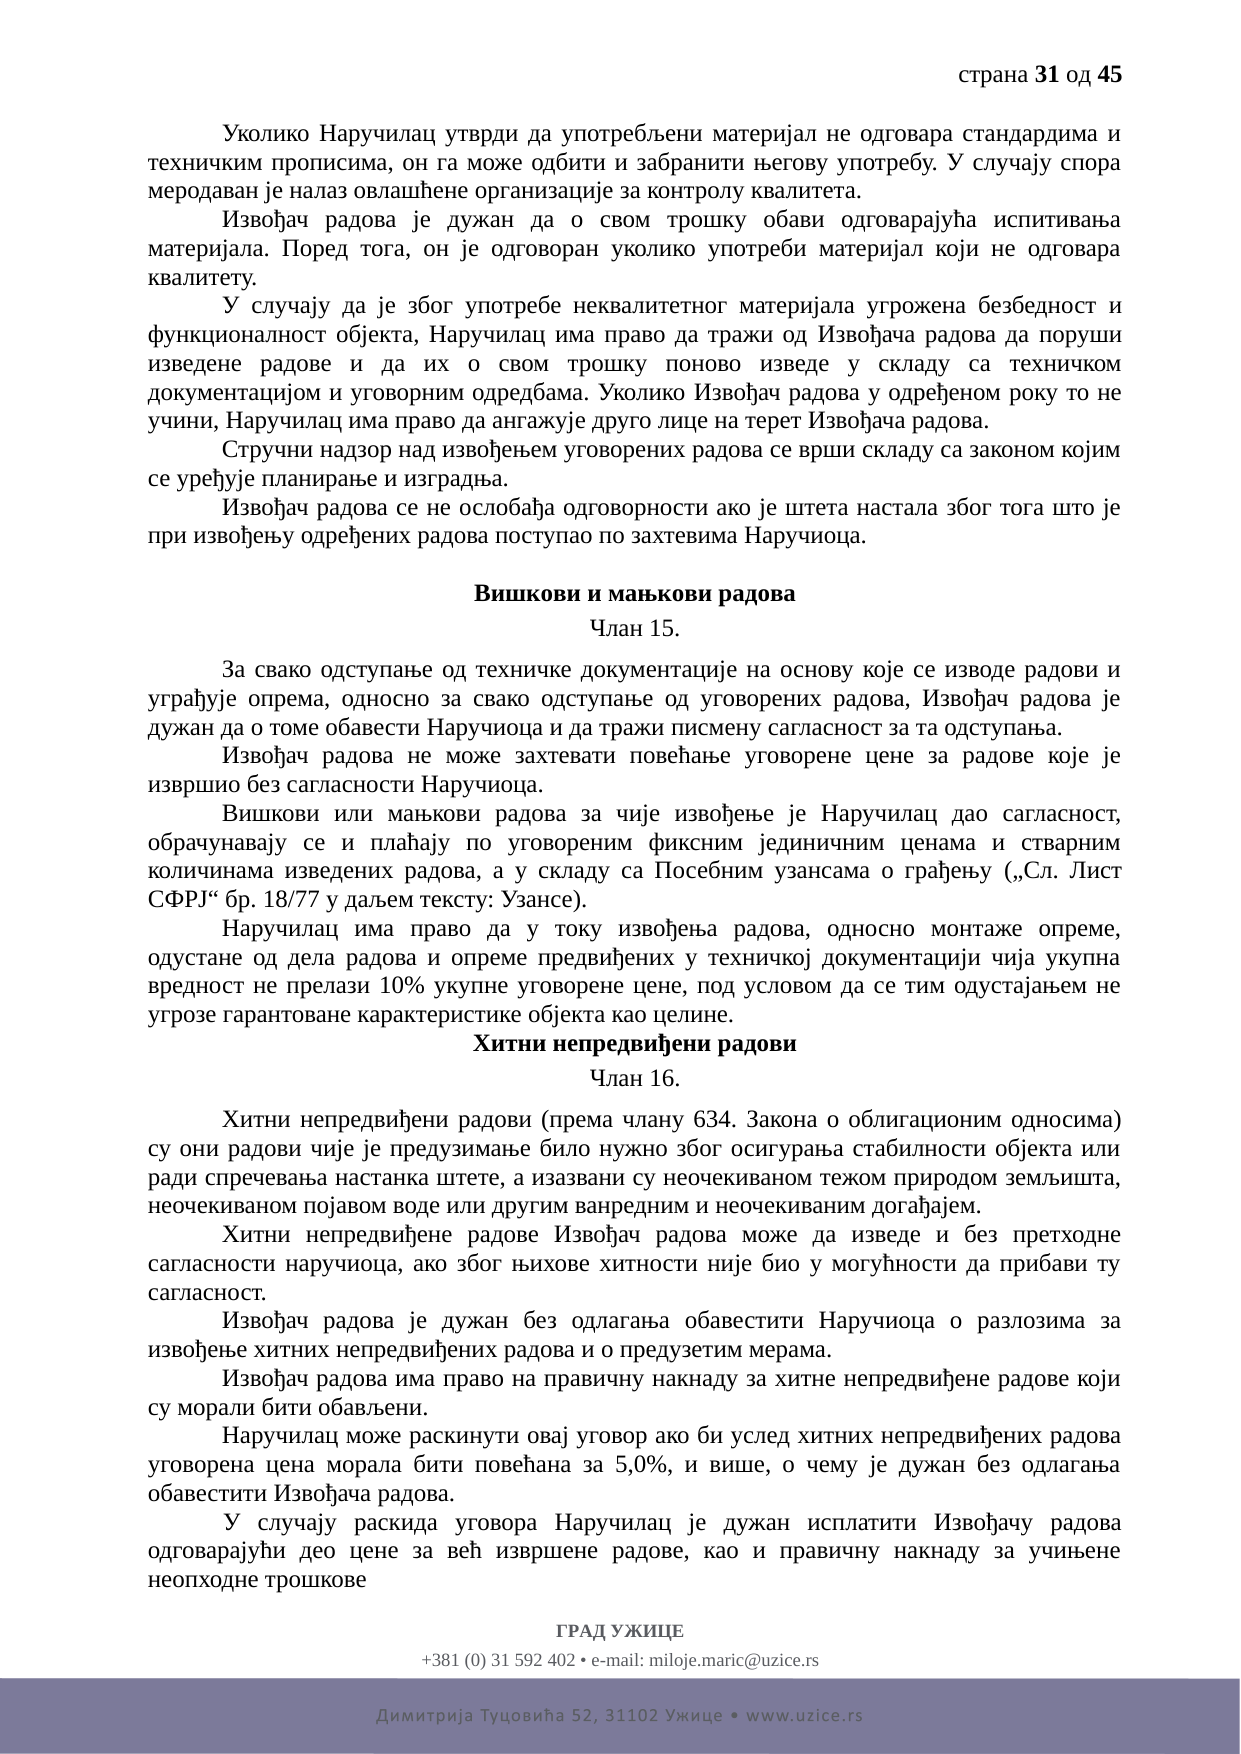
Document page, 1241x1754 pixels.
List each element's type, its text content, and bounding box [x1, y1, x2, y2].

text У случају да је због употребе неквалитетног материјала угрожена безбедност и функционалност објекта, Наручилац има право да тражи од Извођача радова да поруши изведене радове и да их о свом трошку поново изведе у складу са техничком документацијом и уговорним одредбама. Уколико Извођач радова у одређеном року то не учини, Наручилац има право да ангажује друго лице на терет Извођача радова. [148, 291, 1122, 434]
text Вишкови и мањкови радова [148, 578, 1122, 607]
text Хитни непредвиђени радови [148, 1028, 1122, 1057]
text Наручилац може раскинути овај уговор ако би услед хитних непредвиђених радова уговорена цена морала бити повећана за 5,0%, и више, о чему је дужан без одлагања обавестити Извођача радова. [148, 1421, 1122, 1507]
text Извођач радова је дужан без одлагања обавестити Наручиоца о разлозима за извођење хитних непредвиђених радова и о предузетим мерама. [148, 1306, 1122, 1363]
text Наручилац има право да у току извођења радова, односно монтаже опреме, одустане од дела радова и опреме предвиђених у техничкој документацији чија укупна вредност не прелази 10% укупне уговорене цене, под условом да се тим одустајањем не угрозе гарантоване карактеристике објекта као целине. [148, 913, 1122, 1028]
text Извођач радова не може захтевати повећање уговорене цене за радове које је извршио без сагласности Наручиоца. [148, 741, 1122, 798]
text У случају раскида уговора Наручилац је дужан исплатити Извођачу радова одговарајући део цене за већ извршене радове, као и правичну накнаду за учињене неопходне трошкове [148, 1507, 1122, 1593]
text Уколико Наручилац утврди да употребљени материјал не одговара стандардима и техничким прописима, он га може одбити и забранити његову употребу. У случају спора меродаван је налаз овлашћене организације за контролу квалитета. [148, 118, 1122, 204]
text Члан 15. [148, 613, 1122, 642]
text Хитни непредвиђене радове Извођач радова може да изведе и без претходне сагласности наручиоца, ако због њихове хитности није био у могућности да прибави ту сагласност. [148, 1219, 1122, 1306]
text Извођач радова је дужан да о свом трошку обави одговарајућа испитивања материјала. Поред тога, он је одговоран уколико употреби материјал који не одговара квалитету. [148, 204, 1122, 291]
picture [0, 1677, 1240, 1754]
text Вишкови или мањкови радова за чије извођење је Наручилац дао сагласност, обрачунавају се и плаћају по уговореним фиксним јединичним ценама и стварним количинама изведених радова, а у складу са Посебним узансама о грађењу („Сл. Лист СФРЈ“ бр. 18/77 у даљем тексту: Узансе). [148, 798, 1122, 913]
text Хитни непредвиђени радови (према члану 634. Закона о облигационим односима) су они радови чије је предузимање било нужно због осигурања стабилности објекта или ради спречевања настанка штете, а изазвани су неочекиваном тежом природом земљишта, неочекиваном појавом воде или другим ванредним и неочекиваним догађајем. [148, 1104, 1122, 1219]
text Члан 16. [148, 1063, 1122, 1092]
text Стручни надзор над извођењем уговорених радова се врши складу са законом којим се уређује планирање и изградња. [148, 434, 1122, 492]
text Извођач радова се не ослобађа одговорности ако је штета настала због тога што је при извођењу одређених радова поступао по захтевима Наручиоца. [148, 492, 1122, 549]
text За свако одступање од техничке документације на основу које се изводе радови и уграђује опрема, односно за свако одступање од уговорених радова, Извођач радова је дужан да о томе обавести Наручиоца и да тражи писмену сагласност за та одступања. [148, 654, 1122, 741]
text Извођач радова има право на правичну накнаду за хитне непредвиђене радове који су морали бити обављени. [148, 1363, 1122, 1421]
